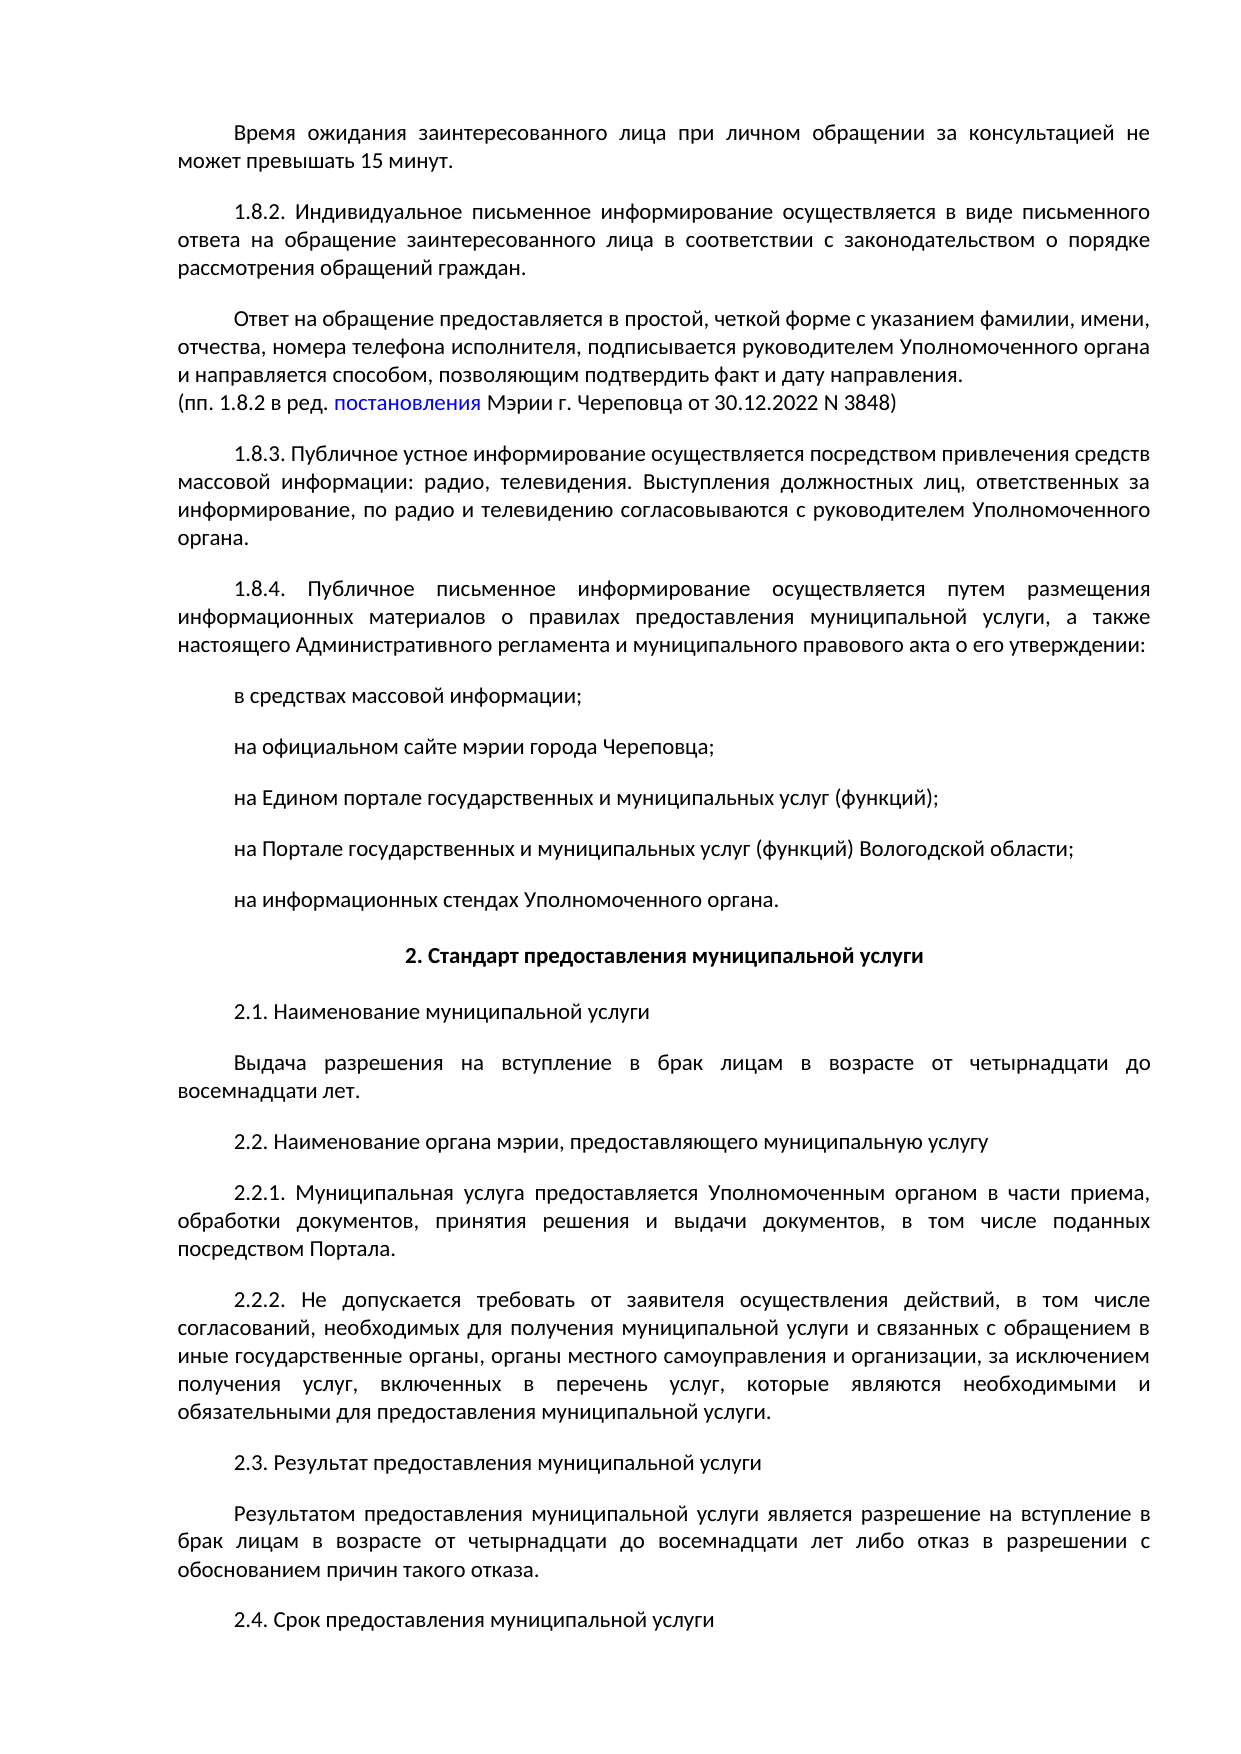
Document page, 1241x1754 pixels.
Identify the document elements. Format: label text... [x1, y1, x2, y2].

text на Едином портале государственных и муниципальных услуг (функций); [177, 783, 1152, 811]
text на информационных стендах Уполномоченного органа. [177, 885, 1152, 913]
text 1.8.4. Публичное письменное информирование осуществляется путем размещения информационных материалов о правилах предоставления муниципальной услуги, а также настоящего Административного регламента и муниципального правового акта о его утверждении: [177, 574, 1152, 658]
text 2.4. Срок предоставления муниципальной услуги [177, 1606, 1152, 1634]
text в средствах массовой информации; [177, 681, 1152, 709]
text Выдача разрешения на вступление в брак лицам в возрасте от четырнадцати до восемнадцати лет. [177, 1048, 1152, 1104]
text на Портале государственных и муниципальных услуг (функций) Вологодской области; [177, 834, 1152, 862]
text 2.2. Наименование органа мэрии, предоставляющего муниципальную услугу [177, 1127, 1152, 1155]
text (пп. 1.8.2 в ред. постановления Мэрии г. Череповца от 30.12.2022 N 3848) [177, 388, 1152, 416]
text Время ожидания заинтересованного лица при личном обращении за консультацией не может превышать 15 минут. [177, 118, 1152, 174]
text 1.8.3. Публичное устное информирование осуществляется посредством привлечения средств массовой информации: радио, телевидения. Выступления должностных лиц, ответственных за информирование, по радио и телевидению согласовываются с руководителем Уполномоченного органа. [177, 439, 1152, 551]
text 2.3. Результат предоставления муниципальной услуги [177, 1448, 1152, 1476]
text 2.1. Наименование муниципальной услуги [177, 997, 1152, 1025]
text 1.8.2. Индивидуальное письменное информирование осуществляется в виде письменного ответа на обращение заинтересованного лица в соответствии с законодательством о порядке рассмотрения обращений граждан. [177, 197, 1152, 281]
text Результатом предоставления муниципальной услуги является разрешение на вступление в брак лицам в возрасте от четырнадцати до восемнадцати лет либо отказ в разрешении с обоснованием причин такого отказа. [177, 1499, 1152, 1583]
text 2.2.1. Муниципальная услуга предоставляется Уполномоченным органом в части приема, обработки документов, принятия решения и выдачи документов, в том числе поданных посредством Портала. [177, 1178, 1152, 1262]
text Ответ на обращение предоставляется в простой, четкой форме с указанием фамилии, имени, отчества, номера телефона исполнителя, подписывается руководителем Уполномоченного органа и направляется способом, позволяющим подтвердить факт и дату направления. [177, 304, 1152, 388]
title 2. Стандарт предоставления муниципальной услуги [177, 941, 1152, 969]
text на официальном сайте мэрии города Череповца; [177, 732, 1152, 760]
text 2.2.2. Не допускается требовать от заявителя осуществления действий, в том числе согласований, необходимых для получения муниципальной услуги и связанных с обращением в иные государственные органы, органы местного самоуправления и организации, за исключением получения услуг, включенных в перечень услуг, которые являются необходимыми и обязательными для предоставления муниципальной услуги. [177, 1285, 1152, 1425]
